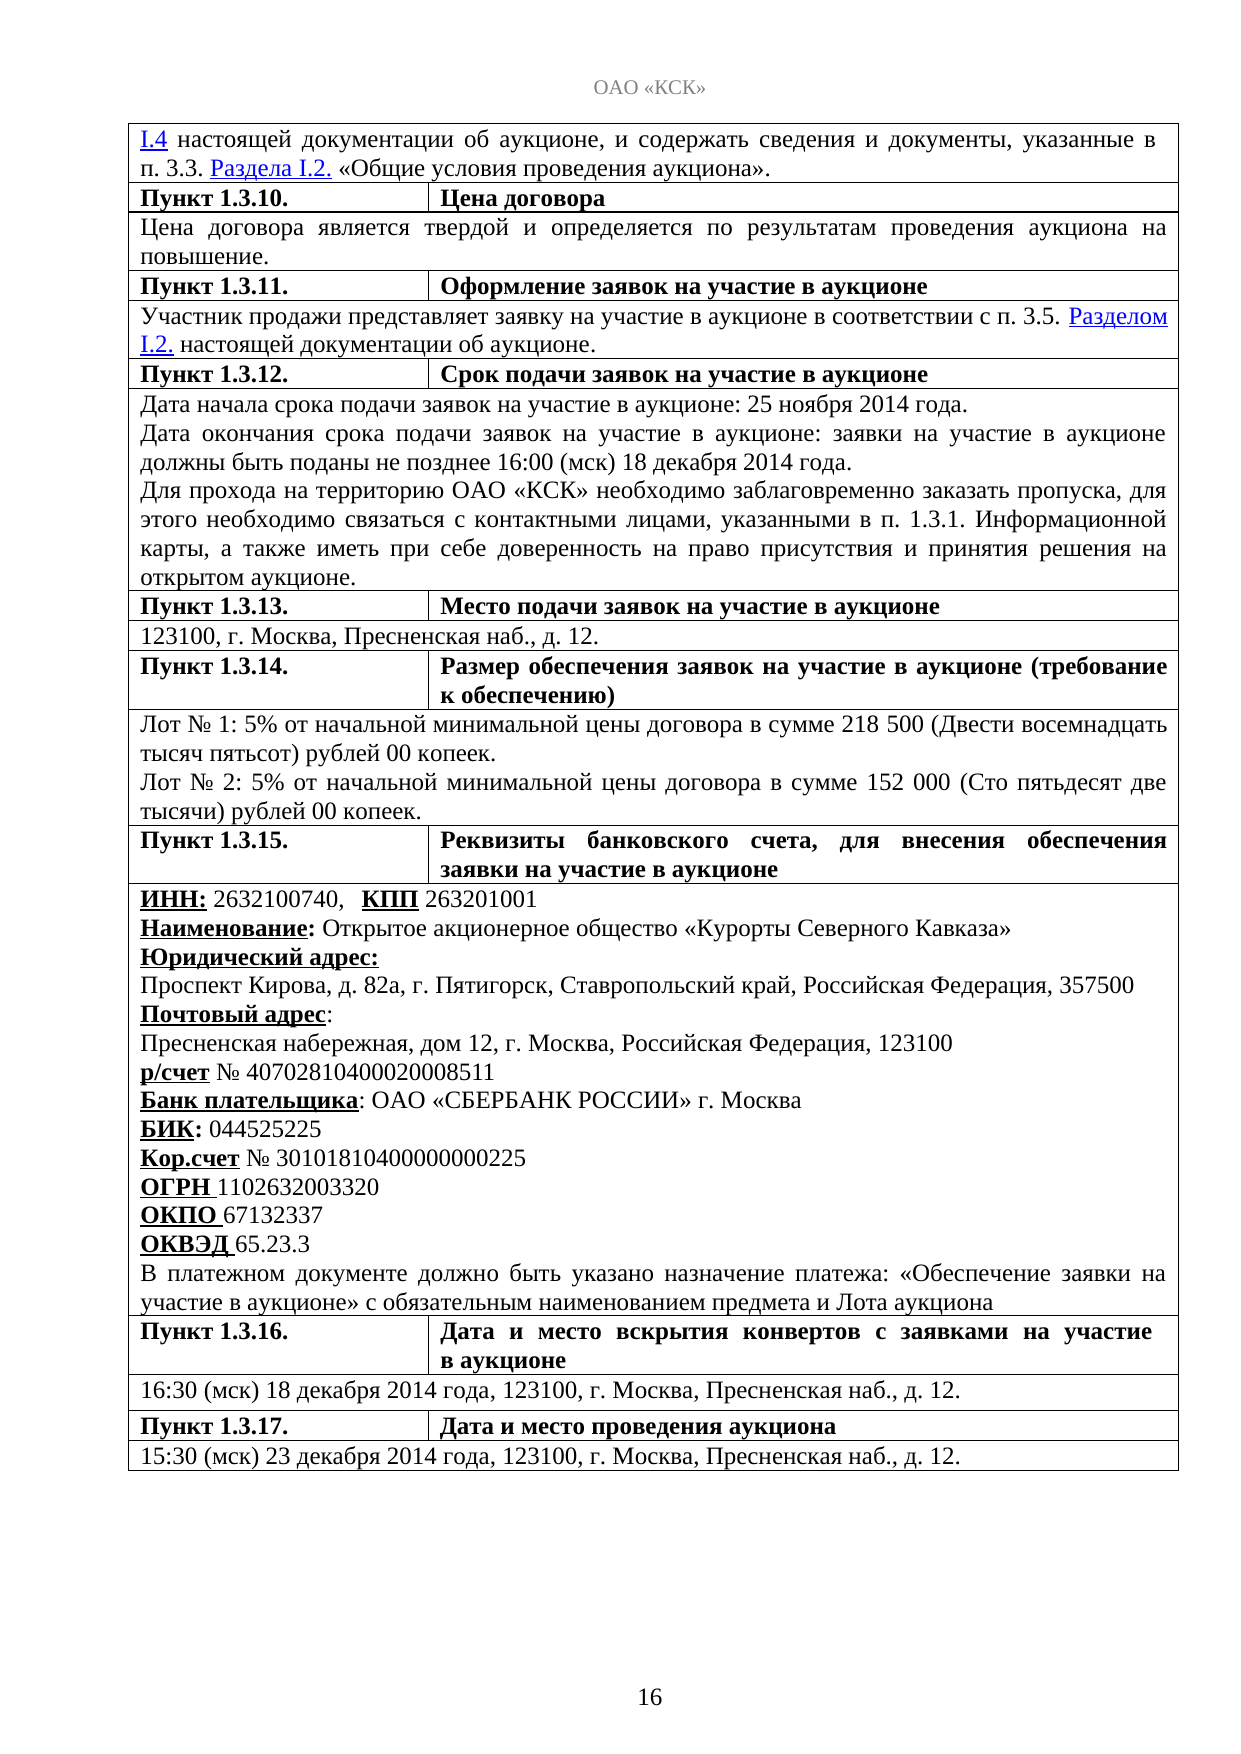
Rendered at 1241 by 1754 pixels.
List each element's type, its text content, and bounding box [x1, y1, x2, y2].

table_cell Место подачи заявок на участие в аукционе [429, 591, 1178, 620]
table_cell Размер обеспечения заявок на участие в аукционе (требование к обеспечению) [429, 651, 1178, 708]
table_cell 15:30 (мск) 23 декабря 2014 года, 123100, г. Москва, Пресненская наб., д. 12. [129, 1441, 1178, 1469]
table_cell Пункт 1.3.12. [129, 359, 428, 388]
table_cell Лот № 1: 5% от начальной минимальной цены договора в сумме 218 500 (Двести восемнадцать тысяч пятьсот) рублей 00 копеек. Лот № 2: 5% от начальной минимальной цены договора в сумме 152 000 (Сто пятьдесят две тысячи) рублей 00 копеек. [129, 710, 1178, 824]
table_cell Цена договора [429, 183, 1178, 211]
table_cell Участник продажи представляет заявку на участие в аукционе в соответствии с п. 3.5. Разделом I.2. настоящей документации об аукционе. [129, 301, 1178, 358]
table_cell Дата начала срока подачи заявок на участие в аукционе: 25 ноября 2014 года. Дата окончания срока подачи заявок на участие в аукционе: заявки на участие в аукционе должны быть поданы не позднее 16:00 (мск) 18 декабря 2014 года. Для прохода на территорию ОАО «КСК» необходимо заблаговременно заказать пропуска, для этого необходимо связаться с контактными лицами, указанными в п. 1.3.1. Информационной карты, а также иметь при себе доверенность на право присутствия и принятия решения на открытом аукционе. [129, 389, 1178, 590]
table_cell Пункт 1.3.13. [129, 591, 428, 620]
table_cell Дата и место проведения аукциона [429, 1411, 1178, 1440]
table_cell Пункт 1.3.11. [129, 271, 428, 300]
table_cell Цена договора является твердой и определяется по результатам проведения аукциона на повышение. [129, 213, 1178, 270]
table_cell Срок подачи заявок на участие в аукционе [429, 359, 1178, 388]
table_cell Пункт 1.3.10. [129, 183, 428, 211]
table_cell 16:30 (мск) 18 декабря 2014 года, 123100, г. Москва, Пресненская наб., д. 12. [129, 1375, 1178, 1410]
table_cell Реквизиты банковского счета, для внесения обеспечения заявки на участие в аукционе [429, 826, 1178, 883]
table_cell ИНН: 2632100740, КПП 263201001 Наименование: Открытое акционерное общество «Курорты Северного Кавказа» Юридический адрес: Проспект Кирова, д. 82а, г. Пятигорск, Ставропольский край, Российская Федерация, 357500 Почтовый адрес: Пресненская набережная, дом 12, г. Москва, Российская Федерация, 123100 р/счет № 40702810400020008511 Банк плательщика: ОАО «СБЕРБАНК РОССИИ» г. Москва БИК: 044525225 Кор.счет № 30101810400000000225 ОГРН 1102632003320 ОКПО 67132337 ОКВЭД 65.23.3 В платежном документе должно быть указано назначение платежа: «Обеспечение заявки на участие в аукционе» с обязательным наименованием предмета и Лота аукциона [129, 884, 1178, 1315]
table_cell Дата и место вскрытия конвертов с заявками на участие в аукционе [429, 1316, 1178, 1374]
table_cell Пункт 1.3.16. [129, 1316, 428, 1374]
table_cell Пункт 1.3.14. [129, 651, 428, 708]
table_cell Пункт 1.3.15. [129, 826, 428, 883]
table_cell Пункт 1.3.17. [129, 1411, 428, 1440]
table_cell Оформление заявок на участие в аукционе [429, 271, 1178, 300]
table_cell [129, 124, 1178, 182]
table_cell 123100, г. Москва, Пресненская наб., д. 12. [129, 621, 1178, 650]
